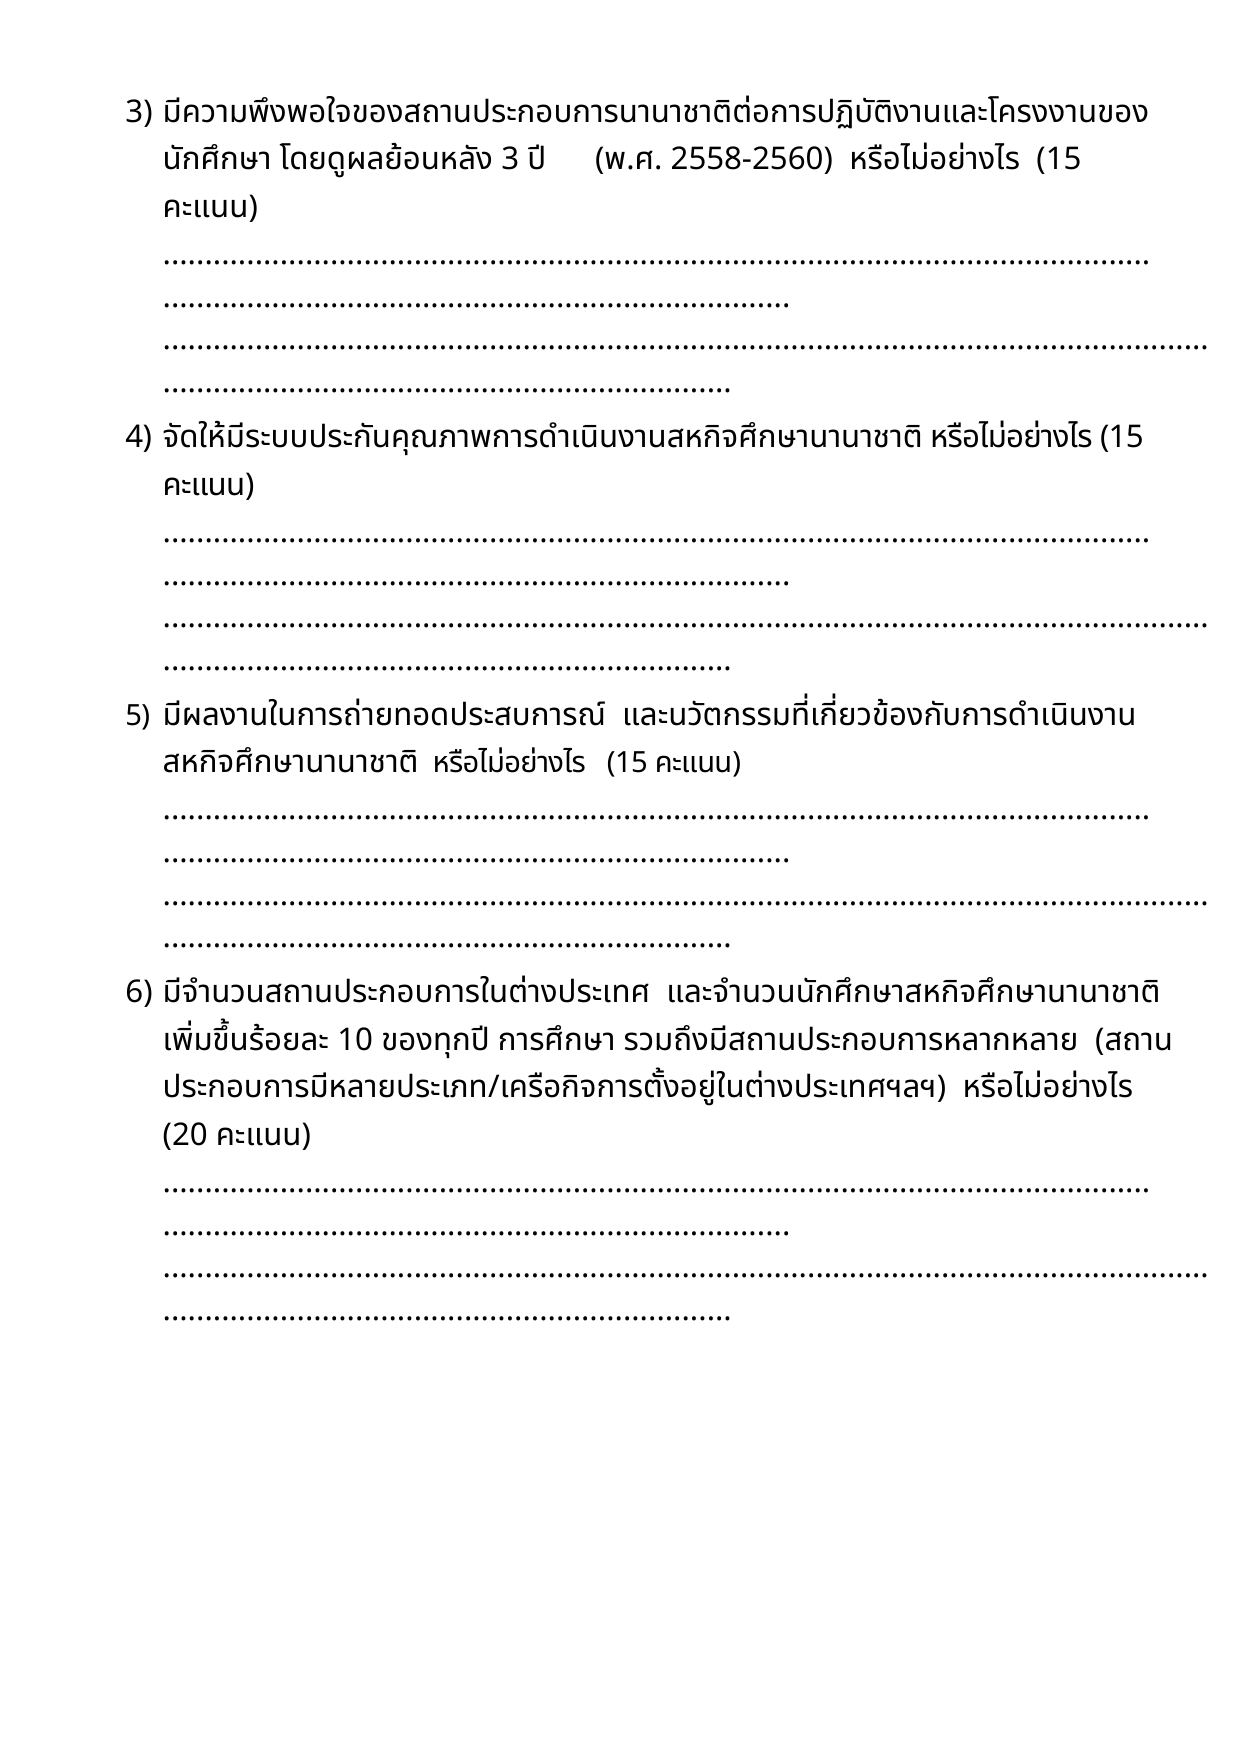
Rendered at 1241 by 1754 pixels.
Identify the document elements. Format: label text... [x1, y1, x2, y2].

list มีความพึงพอใจของสถานประกอบการนานาชาติต่อการปฏิบัติงานและโครงงานของนักศึกษา โดยดูผลย้อนหลัง 3 ปี (พ.ศ. 2558-2560) หรือไม่อย่างไร (15 คะแนน) [125, 89, 1152, 231]
list มีผลงานในการถ่ายทอดประสบการณ์ และนวัตกรรมที่เกี่ยวข้องกับการดำเนินงานสหกิจศึกษานานาชาติ หรือไม่อย่างไร (15 คะแนน) [125, 692, 1152, 786]
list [162, 231, 1152, 316]
list จัดให้มีระบบประกันคุณภาพการดำเนินงานสหกิจศึกษานานาชาติ หรือไม่อย่างไร (15 คะแนน) [125, 414, 1181, 509]
list มีจำนวนสถานประกอบการในต่างประเทศ และจำนวนนักศึกษาสหกิจศึกษานานาชาติ เพิ่มขึ้นร้อยละ 10 ของทุกปี การศึกษา รวมถึงมีสถานประกอบการหลากหลาย (สถานประกอบการมีหลายประเภท/เครือกิจการตั้งอยู่ในต่างประเทศฯลฯ) หรือไม่อย่างไร (20 คะแนน) [125, 969, 1181, 1159]
